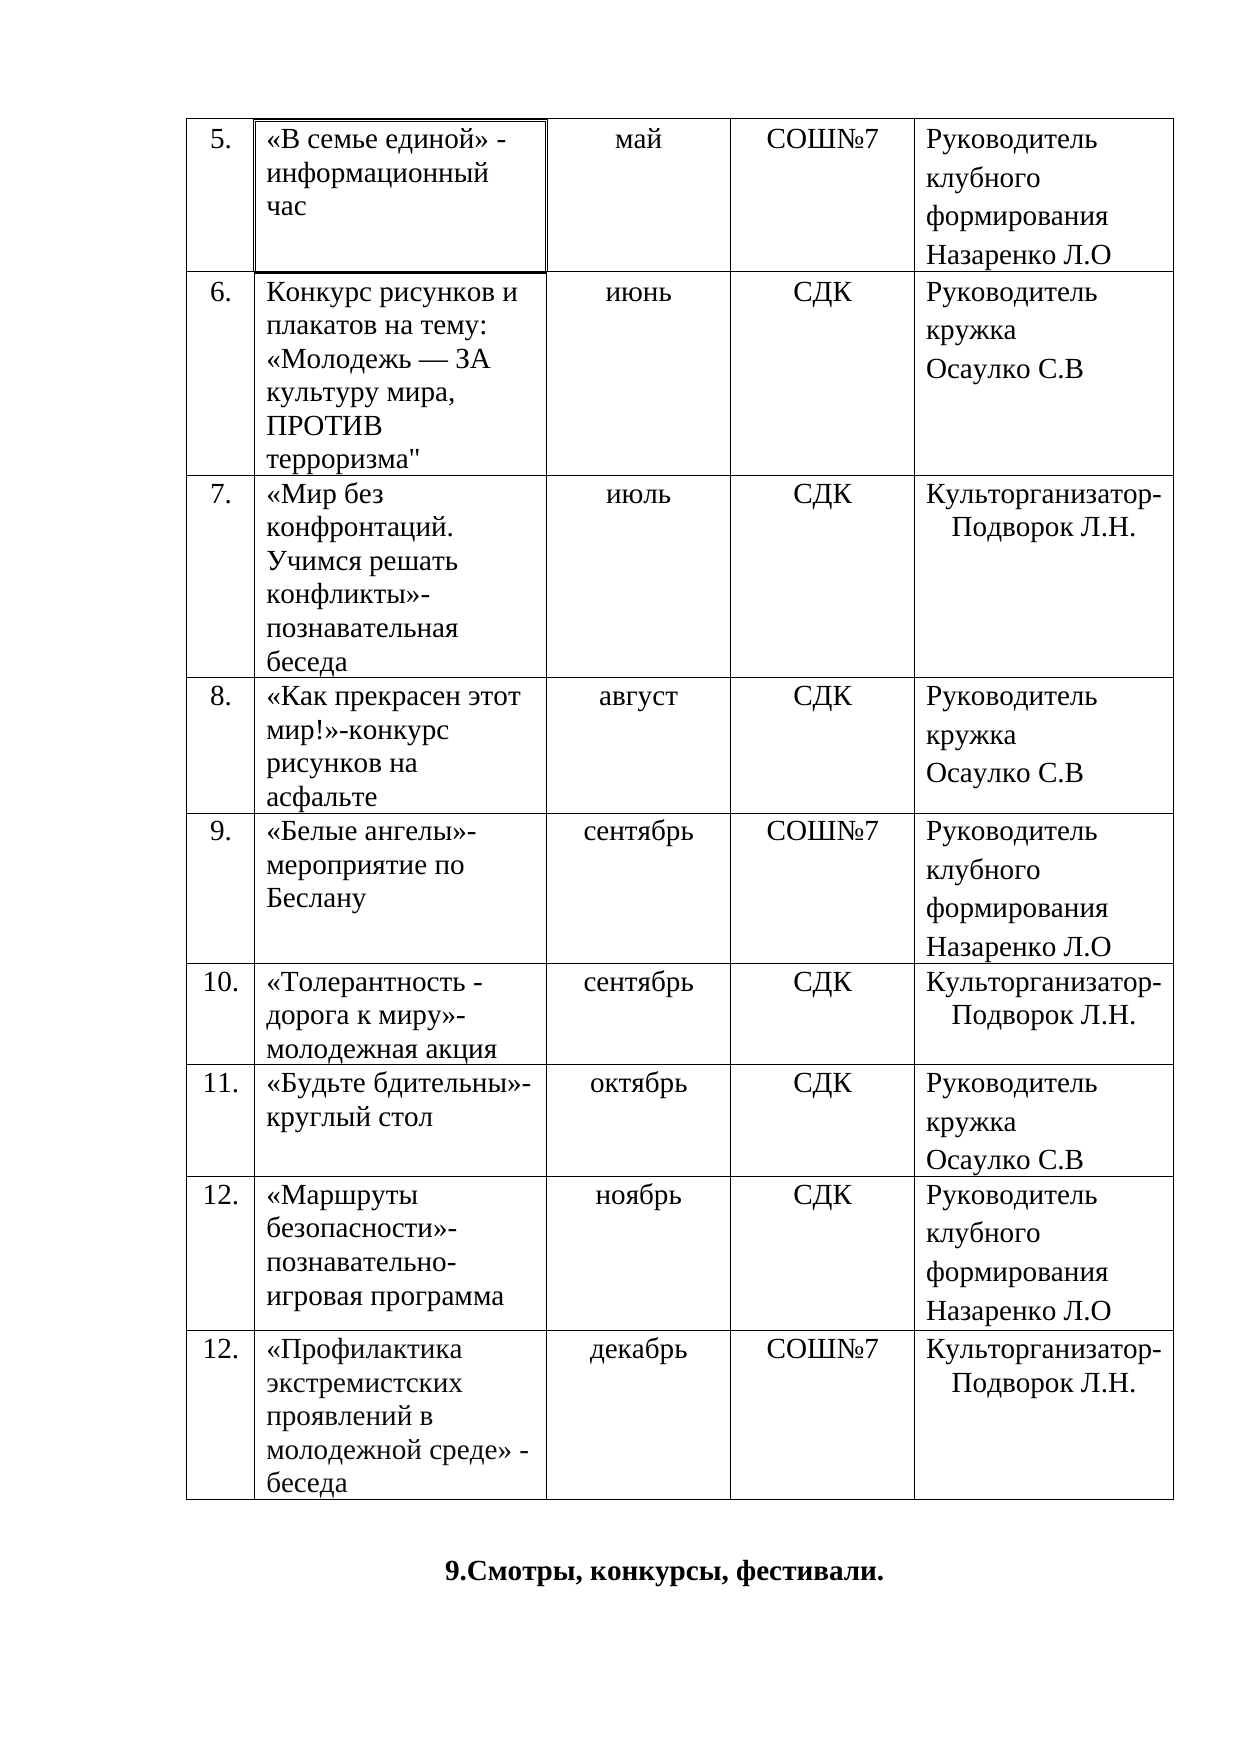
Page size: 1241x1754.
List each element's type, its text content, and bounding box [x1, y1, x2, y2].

table_cell 12. [187, 1331, 254, 1499]
table_cell «Белые ангелы»-мероприятие по Беслану [255, 814, 546, 963]
table_cell Руководитель клубного формирования Назаренко Л.О [915, 119, 1173, 271]
table_cell Руководитель клубного формирования Назаренко Л.О [915, 1177, 1173, 1330]
table_cell «В семье единой» -информационный час [256, 122, 545, 271]
table_cell «Мир без конфронтаций. Учимся решать конфликты»-познавательная беседа [255, 476, 546, 677]
table_cell сентябрь [547, 964, 730, 1064]
table_cell Культорганизатор-Подворок Л.Н. [915, 964, 1173, 1064]
table_cell Руководитель кружка Осаулко С.В [915, 1065, 1173, 1176]
table_cell сентябрь [547, 814, 730, 963]
table_cell июнь [547, 272, 730, 475]
table_cell 8. [187, 678, 254, 812]
table_cell декабрь [547, 1331, 730, 1499]
table_cell Культорганизатор-Подворок Л.Н. [915, 1331, 1173, 1499]
table_cell июль [547, 476, 730, 677]
table_cell СОШ№7 [731, 1331, 914, 1499]
table_cell 5. [187, 119, 253, 271]
table_cell октябрь [547, 1065, 730, 1176]
table_cell Руководитель кружка Осаулко С.В [915, 272, 1173, 475]
table_cell 6. [187, 272, 254, 475]
table_cell 11. [187, 1065, 254, 1176]
table_cell СОШ№7 [731, 814, 914, 963]
table_cell «Маршруты безопасности»-познавательно-игровая программа [255, 1177, 546, 1330]
table_cell Руководитель кружка Осаулко С.В [915, 678, 1173, 812]
table_cell «Как прекрасен этот мир!»-конкурс рисунков на асфальте [255, 678, 546, 812]
text 9.Смотры, конкурсы, фестивали. [177, 1553, 1152, 1586]
table_cell 7. [187, 476, 254, 677]
table_cell СДК [731, 272, 914, 475]
table_cell май [548, 119, 730, 271]
table_cell «Профилактика экстремистских проявлений в молодежной среде» -беседа [255, 1331, 546, 1499]
table_cell Конкурс рисунков и плакатов на тему: «Молодежь — ЗА культуру мира, ПРОТИВ терроризма" [255, 274, 546, 475]
table_cell СДК [731, 1065, 914, 1176]
table_cell СДК [731, 964, 914, 1064]
table_cell август [547, 678, 730, 812]
table_cell «Толерантность - дорога к миру»-молодежная акция [255, 964, 546, 1064]
table_cell «Будьте бдительны»-круглый стол [255, 1065, 546, 1176]
table_cell 12. [187, 1177, 254, 1330]
table_cell СДК [731, 1177, 914, 1330]
table_cell ноябрь [547, 1177, 730, 1330]
table_cell 9. [187, 814, 254, 963]
table_cell СОШ№7 [731, 119, 914, 271]
table_cell СДК [731, 476, 914, 677]
table_cell Руководитель клубного формирования Назаренко Л.О [915, 814, 1173, 963]
table_cell СДК [731, 678, 914, 812]
table_cell Культорганизатор-Подворок Л.Н. [915, 476, 1173, 677]
table_cell 10. [187, 964, 254, 1064]
